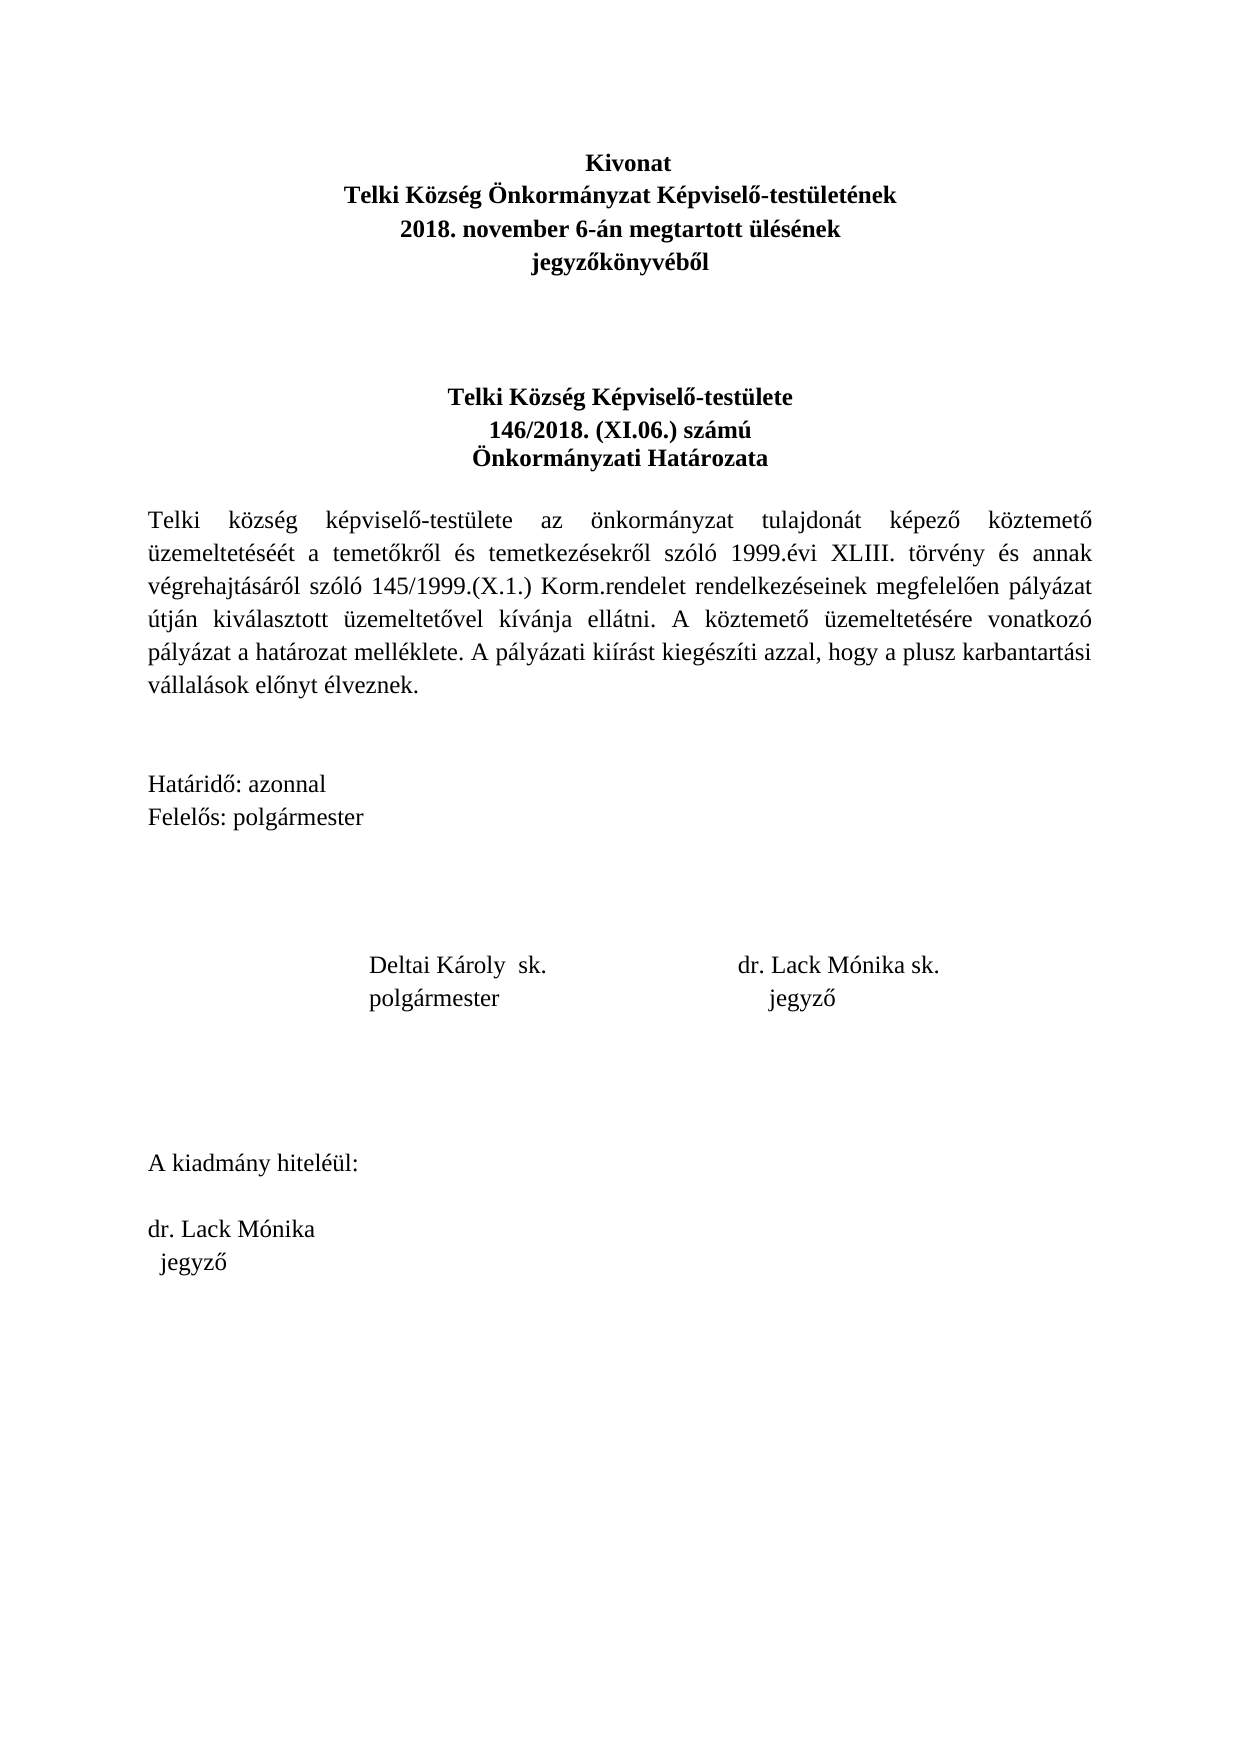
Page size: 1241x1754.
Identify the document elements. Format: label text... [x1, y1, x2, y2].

text Kivonat [443, 148, 1093, 176]
text jegyzőkönyvéből [148, 247, 1093, 275]
text jegyző [148, 1247, 1093, 1276]
text Deltai Károly sk. dr. Lack Mónika sk. [295, 950, 1093, 979]
text Felelős: polgármester [148, 802, 1093, 831]
text 2018. november 6-án megtartott ülésének [148, 214, 1093, 242]
text Önkormányzati Határozata [148, 443, 1093, 472]
text A kiadmány hiteléül: [148, 1148, 1093, 1177]
text Telki Község Képviselő-testülete [148, 382, 1093, 411]
text Telki Község Önkormányzat Képviselő-testületének [148, 181, 1093, 209]
text 146/2018. (XI.06.) számú [148, 415, 1093, 443]
text polgármester jegyző [295, 983, 1093, 1012]
text Határidő: azonnal [148, 769, 1093, 798]
text dr. Lack Mónika [148, 1214, 1093, 1243]
text Telki község képviselő-testülete az önkormányzat tulajdonát képező köztemető üzemeltetéséét a temetőkről és temetkezésekről szóló 1999.évi XLIII. törvény és annak végrehajtásáról szóló 145/1999.(X.1.) Korm.rendelet rendelkezéseinek megfelelően pályázat útján kiválasztott üzemeltetővel kívánja ellátni. A köztemető üzemeltetésére vonatkozó pályázat a határozat melléklete. A pályázati kiírást kiegészíti azzal, hogy a plusz karbantartási vállalások előnyt élveznek. [148, 505, 1093, 699]
